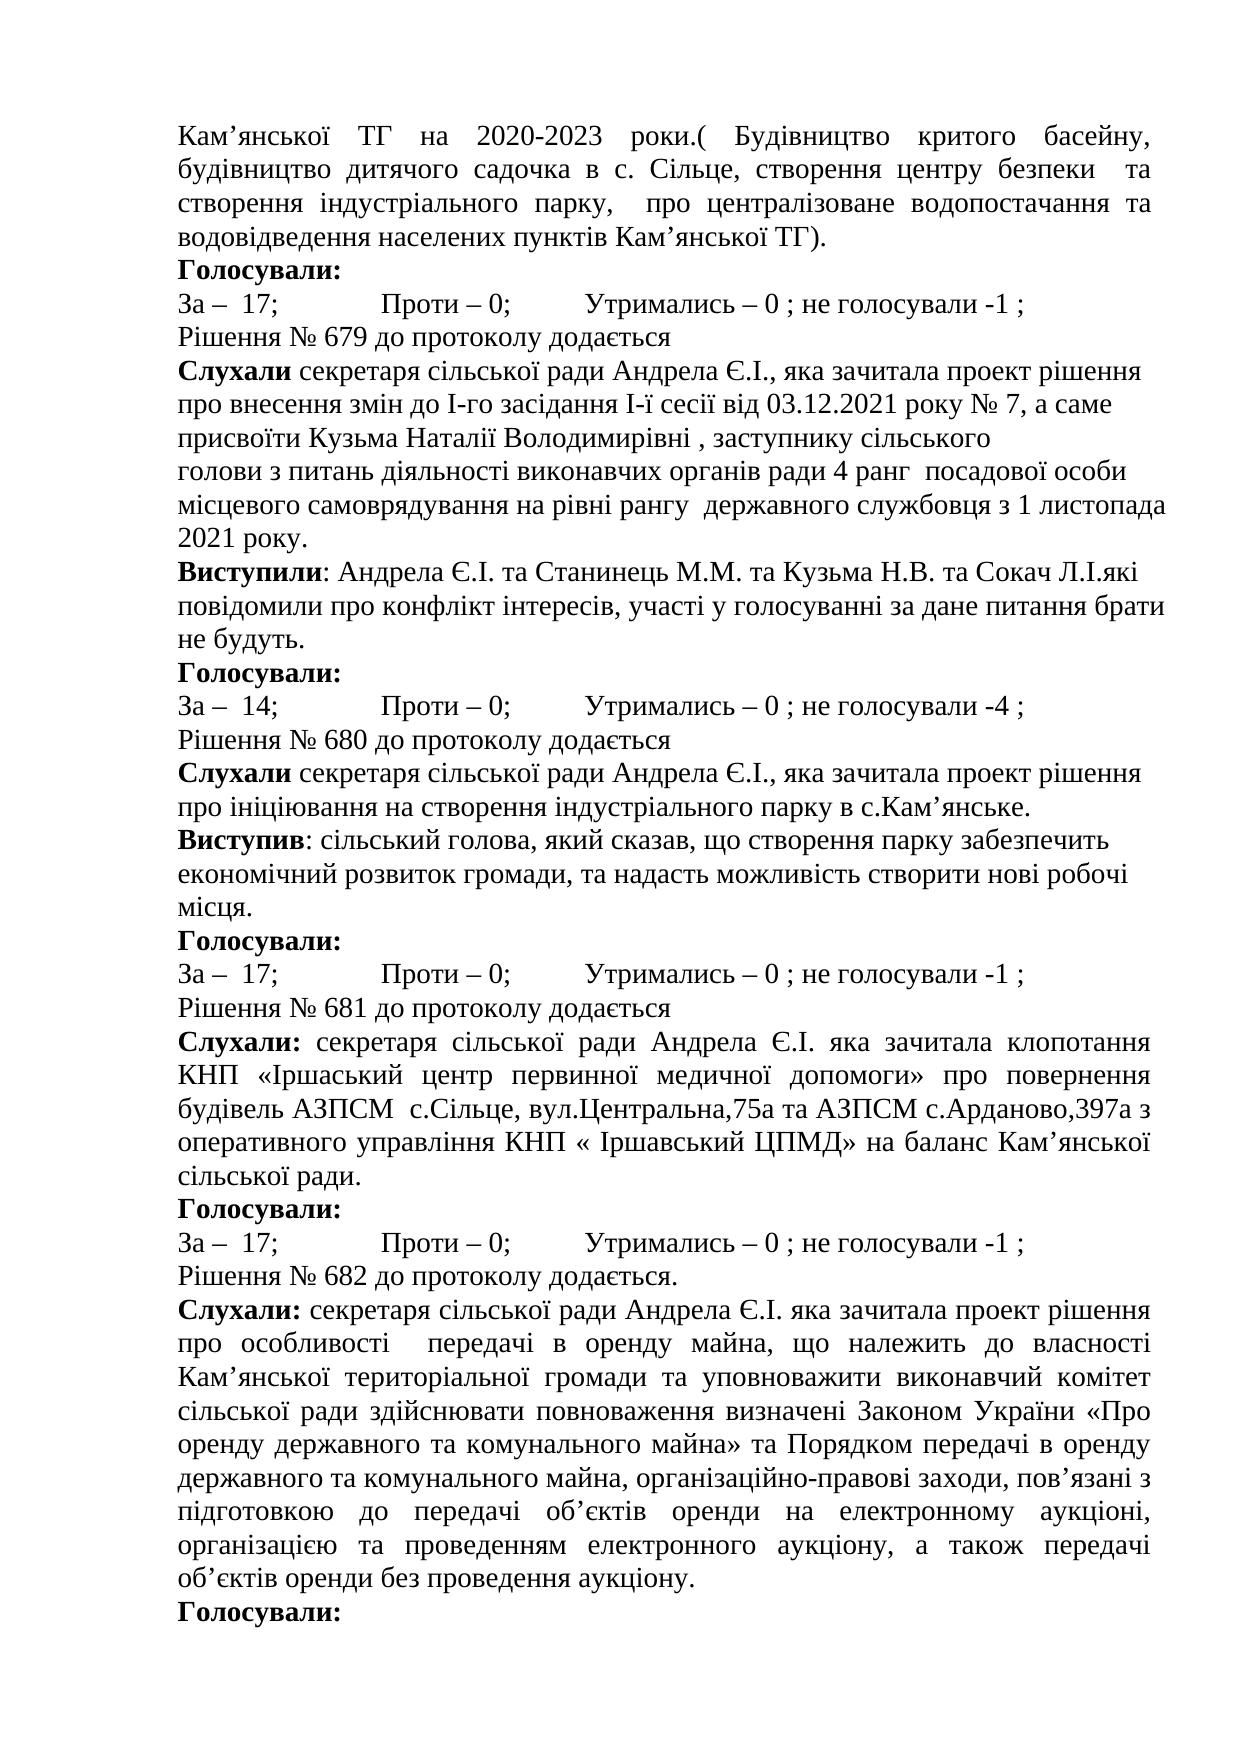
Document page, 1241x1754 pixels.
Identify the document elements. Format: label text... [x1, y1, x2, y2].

text Слухали: секретаря сільської ради Андрела Є.І. яка зачитала проект рішення про особливості передачі в оренду майна, що належить до власності Кам’янської територіальної громади та уповноважити виконавчий комітет сільської ради здійснювати повноваження визначені Законом України «Про оренду державного та комунального майна» та Порядком передачі в оренду державного та комунального майна, організаційно-правові заходи, пов’язані з підготовкою до передачі об’єктів оренди на електронному аукціоні, організацією та проведенням електронного аукціону, а також передачі об’єктів оренди без проведення аукціону. [177, 1292, 1152, 1594]
text Слухали секретаря сільської ради Андрела Є.І., яка зачитала проект рішення про внесення змін до І-го засідання І-ї сесії від 03.12.2021 року № 7, а саме присвоїти Кузьма Наталії Володимирівні , заступнику сільського [177, 353, 1152, 453]
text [177, 118, 1152, 252]
text Голосували: [177, 1191, 1152, 1225]
text Голосували: [177, 923, 1152, 957]
text Рішення № 681 до протоколу додається [177, 990, 1152, 1024]
text Рішення № 680 до протоколу додається [177, 722, 1152, 755]
text Рішення № 679 до протоколу додається [177, 319, 1152, 353]
text За – 17; Проти – 0; Утримались – 0 ; не голосували -1 ; [177, 1225, 1152, 1258]
text Голосували: [177, 655, 1152, 688]
text Голосували: [177, 252, 1152, 286]
text Рішення № 682 до протоколу додається. [177, 1258, 1152, 1292]
text голови з питань діяльності виконавчих органів ради 4 ранг посадової особи місцевого самоврядування на рівні рангу державного службовця з 1 листопада 2021 року. [177, 453, 1181, 554]
text Виступили: Андрела Є.І. та Станинець М.М. та Кузьма Н.В. та Сокач Л.І.які повідомили про конфлікт інтересів, участі у голосуванні за дане питання брати не будуть. [177, 554, 1181, 655]
text За – 17; Проти – 0; Утримались – 0 ; не голосували -1 ; [177, 286, 1152, 319]
text Голосували: [177, 1594, 1152, 1627]
text Виступив: сільський голова, який сказав, що створення парку забезпечить економічний розвиток громади, та надасть можливість створити нові робочі місця. [177, 822, 1152, 923]
text Слухали секретаря сільської ради Андрела Є.І., яка зачитала проект рішення про ініціювання на створення індустріального парку в с.Кам’янське. [177, 755, 1152, 822]
text Слухали: секретаря сільської ради Андрела Є.І. яка зачитала клопотання КНП «Іршаський центр первинної медичної допомоги» про повернення будівель АЗПСМ с.Сільце, вул.Центральна,75а та АЗПСМ с.Арданово,397а з оперативного управління КНП « Іршавський ЦПМД» на баланс Кам’янської сільської ради. [177, 1024, 1152, 1191]
text За – 14; Проти – 0; Утримались – 0 ; не голосували -4 ; [177, 688, 1152, 722]
text За – 17; Проти – 0; Утримались – 0 ; не голосували -1 ; [177, 957, 1152, 990]
